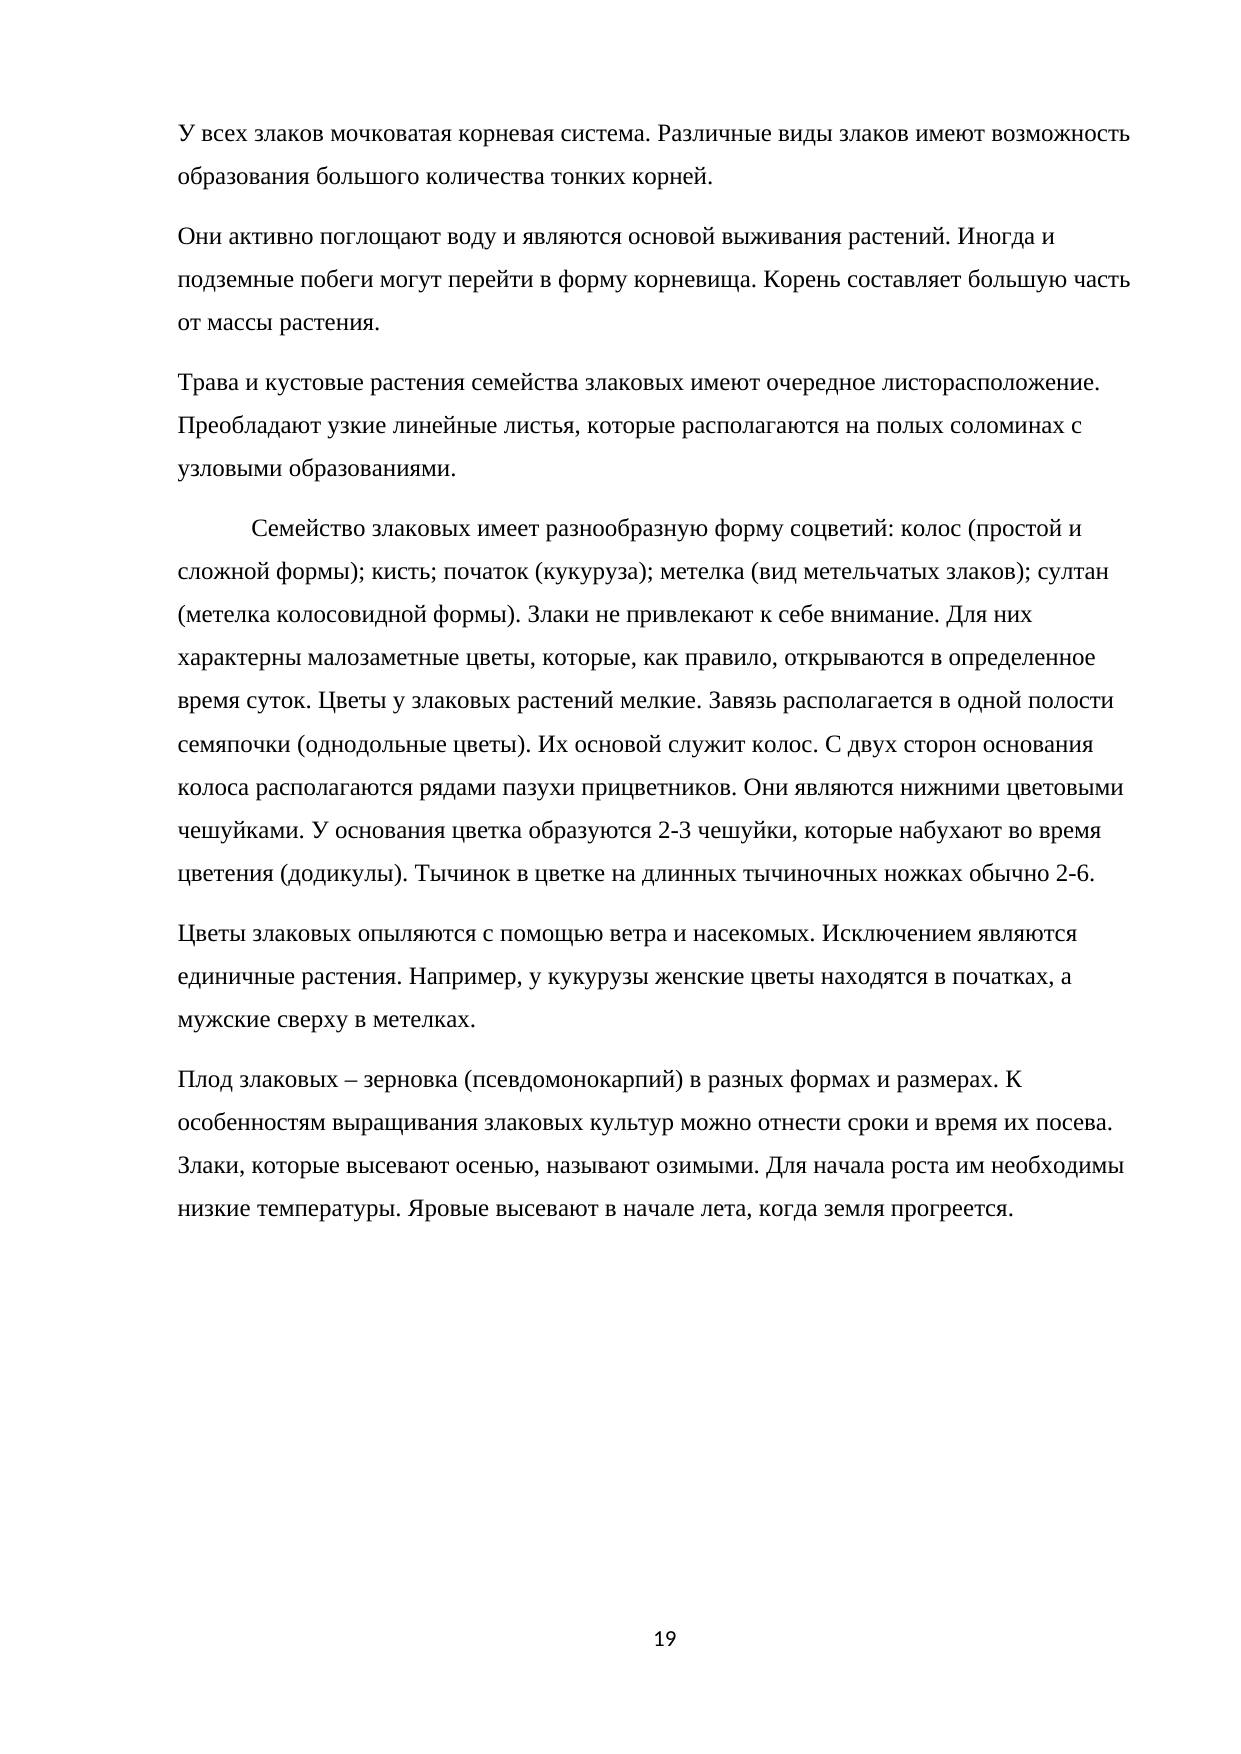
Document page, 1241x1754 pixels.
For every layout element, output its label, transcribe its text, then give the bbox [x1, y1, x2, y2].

text У всех злаков мочковатая корневая система. Различные виды злаков имеют возможность образования большого количества тонких корней. [177, 118, 1152, 190]
text Плод злаковых – зерновка (псевдомонокарпий) в разных формах и размерах. К особенностям выращивания злаковых культур можно отнести сроки и время их посева. Злаки, которые высевают осенью, называют озимыми. Для начала роста им необходимы низкие температуры. Яровые высевают в начале лета, когда земля прогреется. [177, 1064, 1152, 1222]
text Трава и кустовые растения семейства злаковых имеют очередное листорасположение. Преобладают узкие линейные листья, которые располагаются на полых соломинах с узловыми образованиями. [177, 367, 1152, 482]
text Они активно поглощают воду и являются основой выживания растений. Иногда и подземные побеги могут перейти в форму корневища. Корень составляет большую часть от массы растения. [177, 221, 1152, 336]
text Цветы злаковых опыляются с помощью ветра и насекомых. Исключением являются единичные растения. Например, у кукурузы женские цветы находятся в початках, а мужские сверху в метелках. [177, 918, 1152, 1033]
text Семейство злаковых имеет разнообразную форму соцветий: колос (простой и сложной формы); кисть; початок (кукуруза); метелка (вид метельчатых злаков); султан (метелка колосовидной формы). Злаки не привлекают к себе внимание. Для них характерны малозаметные цветы, которые, как правило, открываются в определенное время суток. Цветы у злаковых растений мелкие. Завязь располагается в одной полости семяпочки (однодольные цветы). Их основой служит колос. С двух сторон основания колоса располагаются рядами пазухи прицветников. Они являются нижними цветовыми чешуйками. У основания цветка образуются 2-3 чешуйки, которые набухают во время цветения (додикулы). Тычинок в цветке на длинных тычиночных ножках обычно 2-6. [177, 513, 1152, 887]
